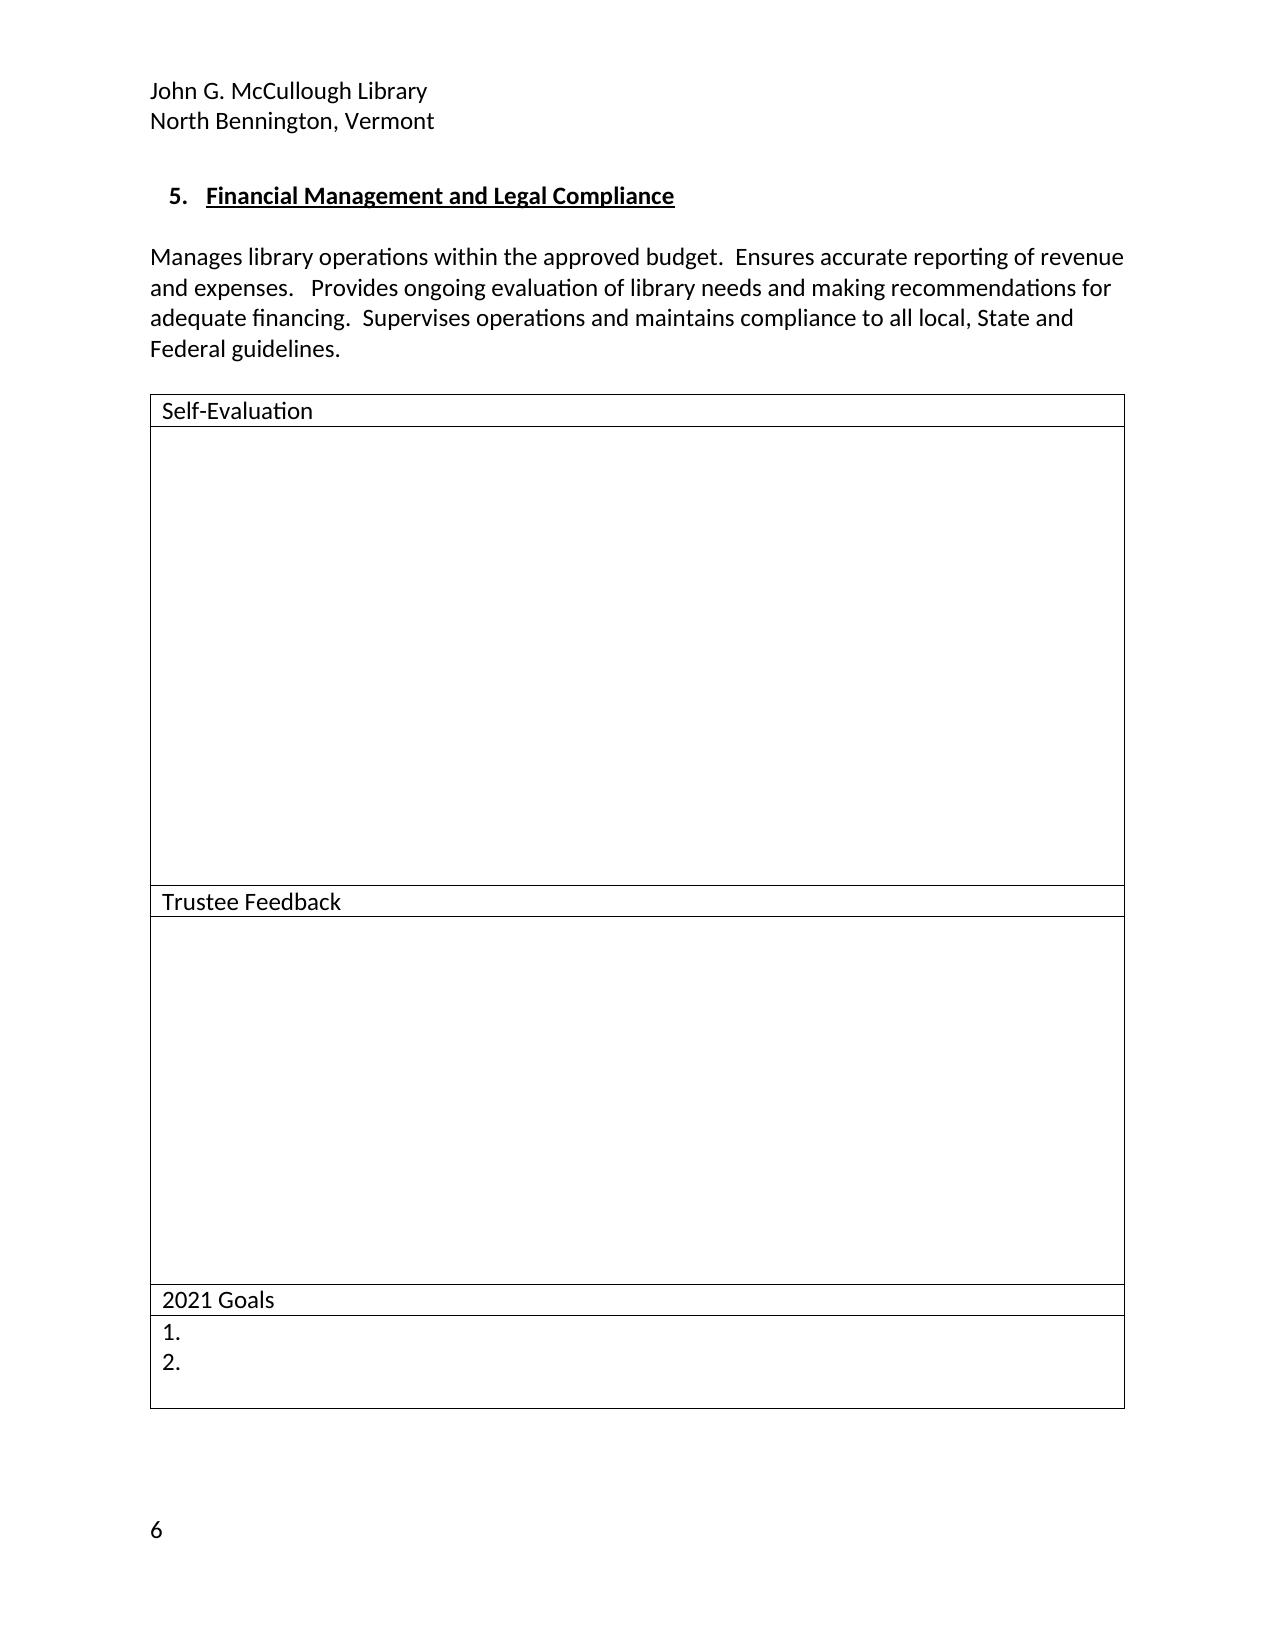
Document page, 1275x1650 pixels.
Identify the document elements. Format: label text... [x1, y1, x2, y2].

table_cell Trustee Feedback [151, 886, 1124, 916]
list Financial Management and Legal Compliance [169, 181, 1125, 211]
text Manages library operations within the approved budget. Ensures accurate reporting of revenue and expenses. Provides ongoing evaluation of library needs and making recommendations for adequate financing. Supervises operations and maintains compliance to all local, State and Federal guidelines. [150, 242, 1125, 364]
table_cell [151, 427, 1124, 884]
table_cell 2021 Goals [151, 1285, 1124, 1315]
table_cell [151, 917, 1124, 1283]
table_header Self-Evaluation [151, 395, 1124, 426]
table_cell 1. 2. [151, 1316, 1124, 1408]
